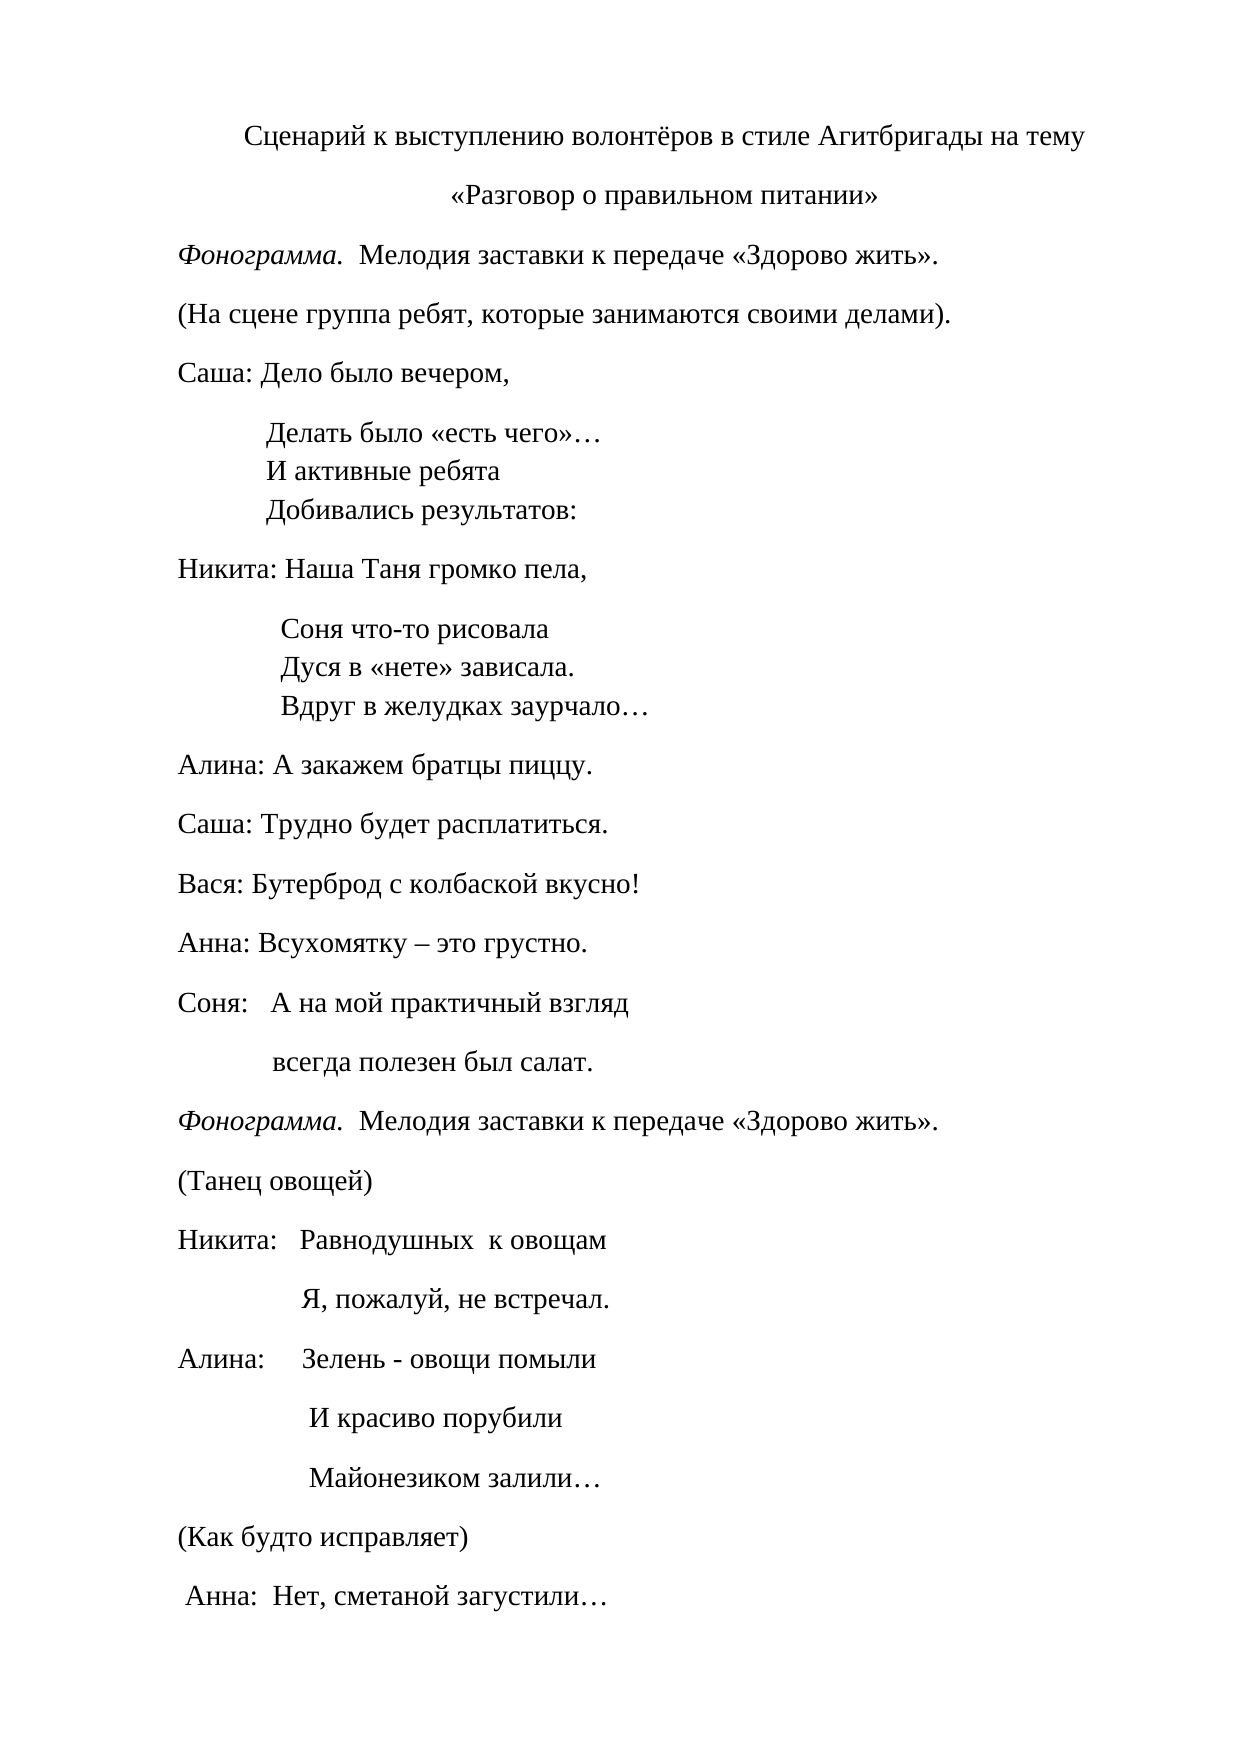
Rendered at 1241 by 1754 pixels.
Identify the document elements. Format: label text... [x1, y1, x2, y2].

text Саша: Дело было вечером, [177, 356, 1152, 389]
text Анна: Нет, сметаной загустили… [177, 1578, 1152, 1612]
text Никита: Наша Таня громко пела, [177, 551, 1152, 585]
text Алина: Зелень - овощи помыли [177, 1341, 1152, 1374]
text (Как будто исправляет) [177, 1519, 1152, 1553]
text Майонезиком залили… [177, 1460, 1152, 1493]
text Я, пожалуй, не встречал. [177, 1282, 1152, 1315]
text Саша: Трудно будет расплатиться. [177, 807, 1152, 840]
list Делать было «есть чего»… [215, 415, 1152, 448]
text (На сцене группа ребят, которые занимаются своими делами). [177, 296, 1152, 330]
list Вдруг в желудках заурчало… [215, 688, 1152, 721]
list Соня что-то рисовала [215, 611, 1152, 644]
text Никита: Равнодушных к овощам [177, 1222, 1152, 1256]
text Фонограмма. Мелодия заставки к передаче «Здорово жить». [177, 1103, 1152, 1137]
text (Танец овощей) [177, 1163, 1152, 1196]
text Фонограмма. Мелодия заставки к передаче «Здорово жить». [177, 237, 1152, 270]
text Вася: Бутерброд с колбаской вкусно! [177, 866, 1152, 899]
text И красиво порубили [177, 1400, 1152, 1434]
text Алина: А закажем братцы пиццу. [177, 747, 1152, 781]
list Добивались результатов: [215, 492, 1152, 526]
text Анна: Всухомятку – это грустно. [177, 925, 1152, 959]
text Сценарий к выступлению волонтёров в стиле Агитбригады на тему [177, 118, 1152, 152]
list Дуся в «нете» зависала. [215, 649, 1152, 683]
list И активные ребята [215, 453, 1152, 487]
text всегда полезен был салат. [177, 1044, 1152, 1078]
text Соня: А на мой практичный взгляд [177, 985, 1152, 1018]
text «Разговор о правильном питании» [177, 177, 1152, 211]
